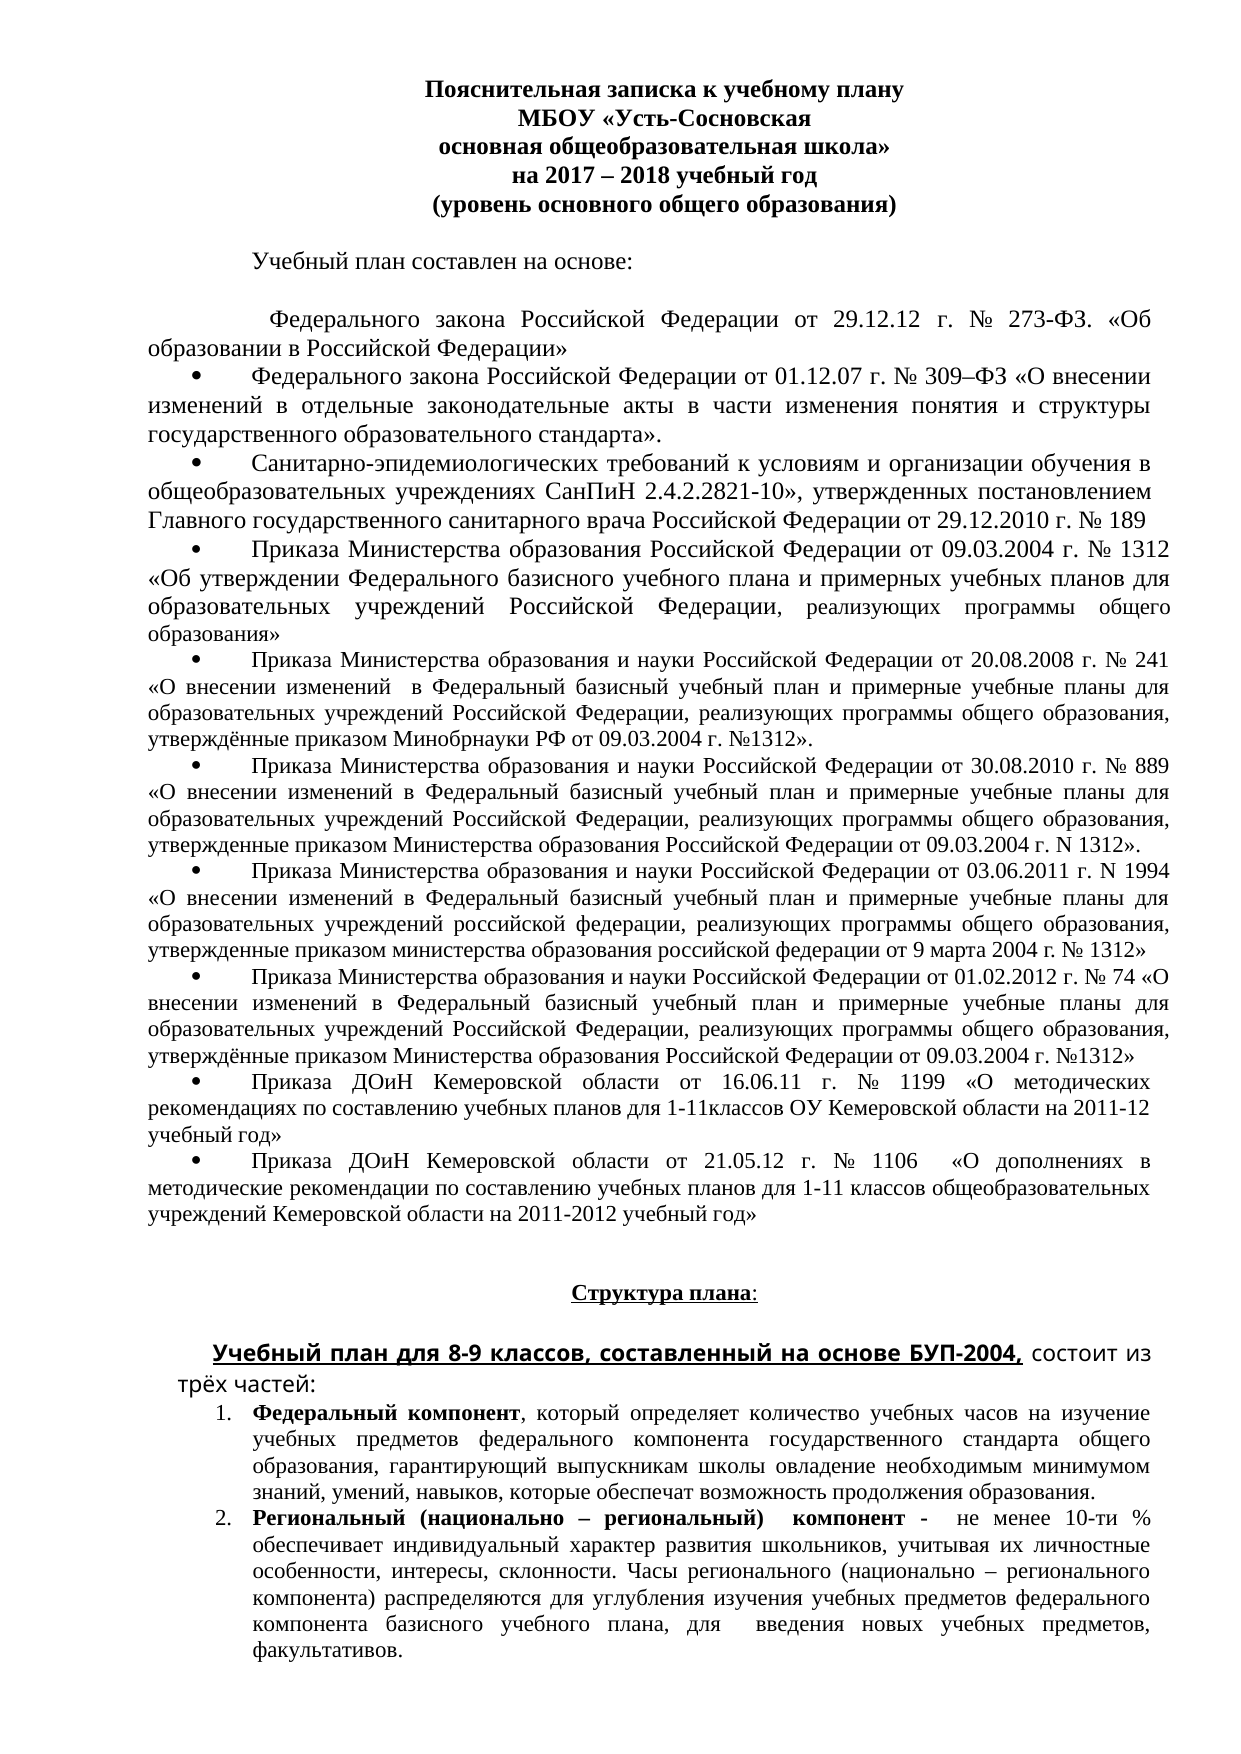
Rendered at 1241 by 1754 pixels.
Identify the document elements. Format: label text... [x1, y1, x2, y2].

list Санитарно-эпидемиологических требований к условиям и организации обучения в общеобразовательных учреждениях СанПиН 2.4.2.2821-10», утвержденных постановлением Главного государственного санитарного врача Российской Федерации от 29.12.2010 г. № 189 [148, 448, 1152, 534]
text Структура плана: [177, 1279, 1152, 1305]
text Учебный план составлен на основе: [177, 246, 1152, 275]
list Региональный (национально – региональный) компонент - не менее 10-ти % обеспечивает индивидуальный характер развития школьников, учитывая их личностные особенности, интересы, склонности. Часы регионального (национально – регионального компонента) распределяются для углубления изучения учебных предметов федерального компонента базисного учебного плана, для введения новых учебных предметов, факультативов. [215, 1504, 1152, 1663]
list Приказа Министерства образования и науки Российской Федерации от 03.06.2011 г. N 1994 «О внесении изменений в Федеральный базисный учебный план и примерные учебные планы для образовательных учреждений российской федерации, реализующих программы общего образования, утвержденные приказом министерства образования российской федерации от 9 марта 2004 г. № 1312» [148, 857, 1171, 963]
list Приказа Министерства образования Российской Федерации от 09.03.2004 г. № 1312 «Об утверждении Федерального базисного учебного плана и примерных учебных планов для образовательных учреждений Российской Федерации, реализующих программы общего образования» [148, 534, 1171, 646]
text МБОУ «Усть-Сосновская [177, 103, 1152, 131]
list Приказа Министерства образования и науки Российской Федерации от 01.02.2012 г. № 74 «О внесении изменений в Федеральный базисный учебный план и примерные учебные планы для образовательных учреждений Российской Федерации, реализующих программы общего образования, утверждённые приказом Министерства образования Российской Федерации от 09.03.2004 г. №1312» [148, 963, 1171, 1068]
text Федерального закона Российской Федерации от 29.12.12 г. № 273-ФЗ. «Об образовании в Российской Федерации» [148, 304, 1152, 361]
list Федеральный компонент, который определяет количество учебных часов на изучение учебных предметов федерального компонента государственного стандарта общего образования, гарантирующий выпускникам школы овладение необходимым минимумом знаний, умений, навыков, которые обеспечат возможность продолжения образования. [215, 1399, 1152, 1504]
list Приказа Министерства образования и науки Российской Федерации от 20.08.2008 г. № 241 «О внесении изменений в Федеральный базисный учебный план и примерные учебные планы для образовательных учреждений Российской Федерации, реализующих программы общего образования, утверждённые приказом Минобрнауки РФ от 09.03.2004 г. №1312». [148, 646, 1171, 752]
list Федерального закона Российской Федерации от 01.12.07 г. № 309–ФЗ «О внесении изменений в отдельные законодательные акты в части изменения понятия и структуры государственного образовательного стандарта». [148, 361, 1152, 448]
list Приказа ДОиН Кемеровской области от 21.05.12 г. № 1106 «О дополнениях в методические рекомендации по составлению учебных планов для 1-11 классов общеобразовательных учреждений Кемеровской области на 2011-2012 учебный год» [148, 1147, 1152, 1226]
list Приказа ДОиН Кемеровской области от 16.06.11 г. № 1199 «О методических рекомендациях по составлению учебных планов для 1-11классов ОУ Кемеровской области на 2011-12 учебный год» [148, 1068, 1152, 1147]
text на 2017 – 2018 учебный год [177, 160, 1152, 189]
list Приказа Министерства образования и науки Российской Федерации от 30.08.2010 г. № 889 «О внесении изменений в Федеральный базисный учебный план и примерные учебные планы для образовательных учреждений Российской Федерации, реализующих программы общего образования, утвержденные приказом Министерства образования Российской Федерации от 09.03.2004 г. N 1312». [148, 752, 1171, 857]
text Учебный план для 8-9 классов, составленный на основе БУП-2004, состоит из трёх частей: [177, 1337, 1152, 1399]
text (уровень основного общего образования) [177, 189, 1152, 218]
text Пояснительная записка к учебному плану [177, 74, 1152, 103]
text основная общеобразовательная школа» [177, 131, 1152, 160]
